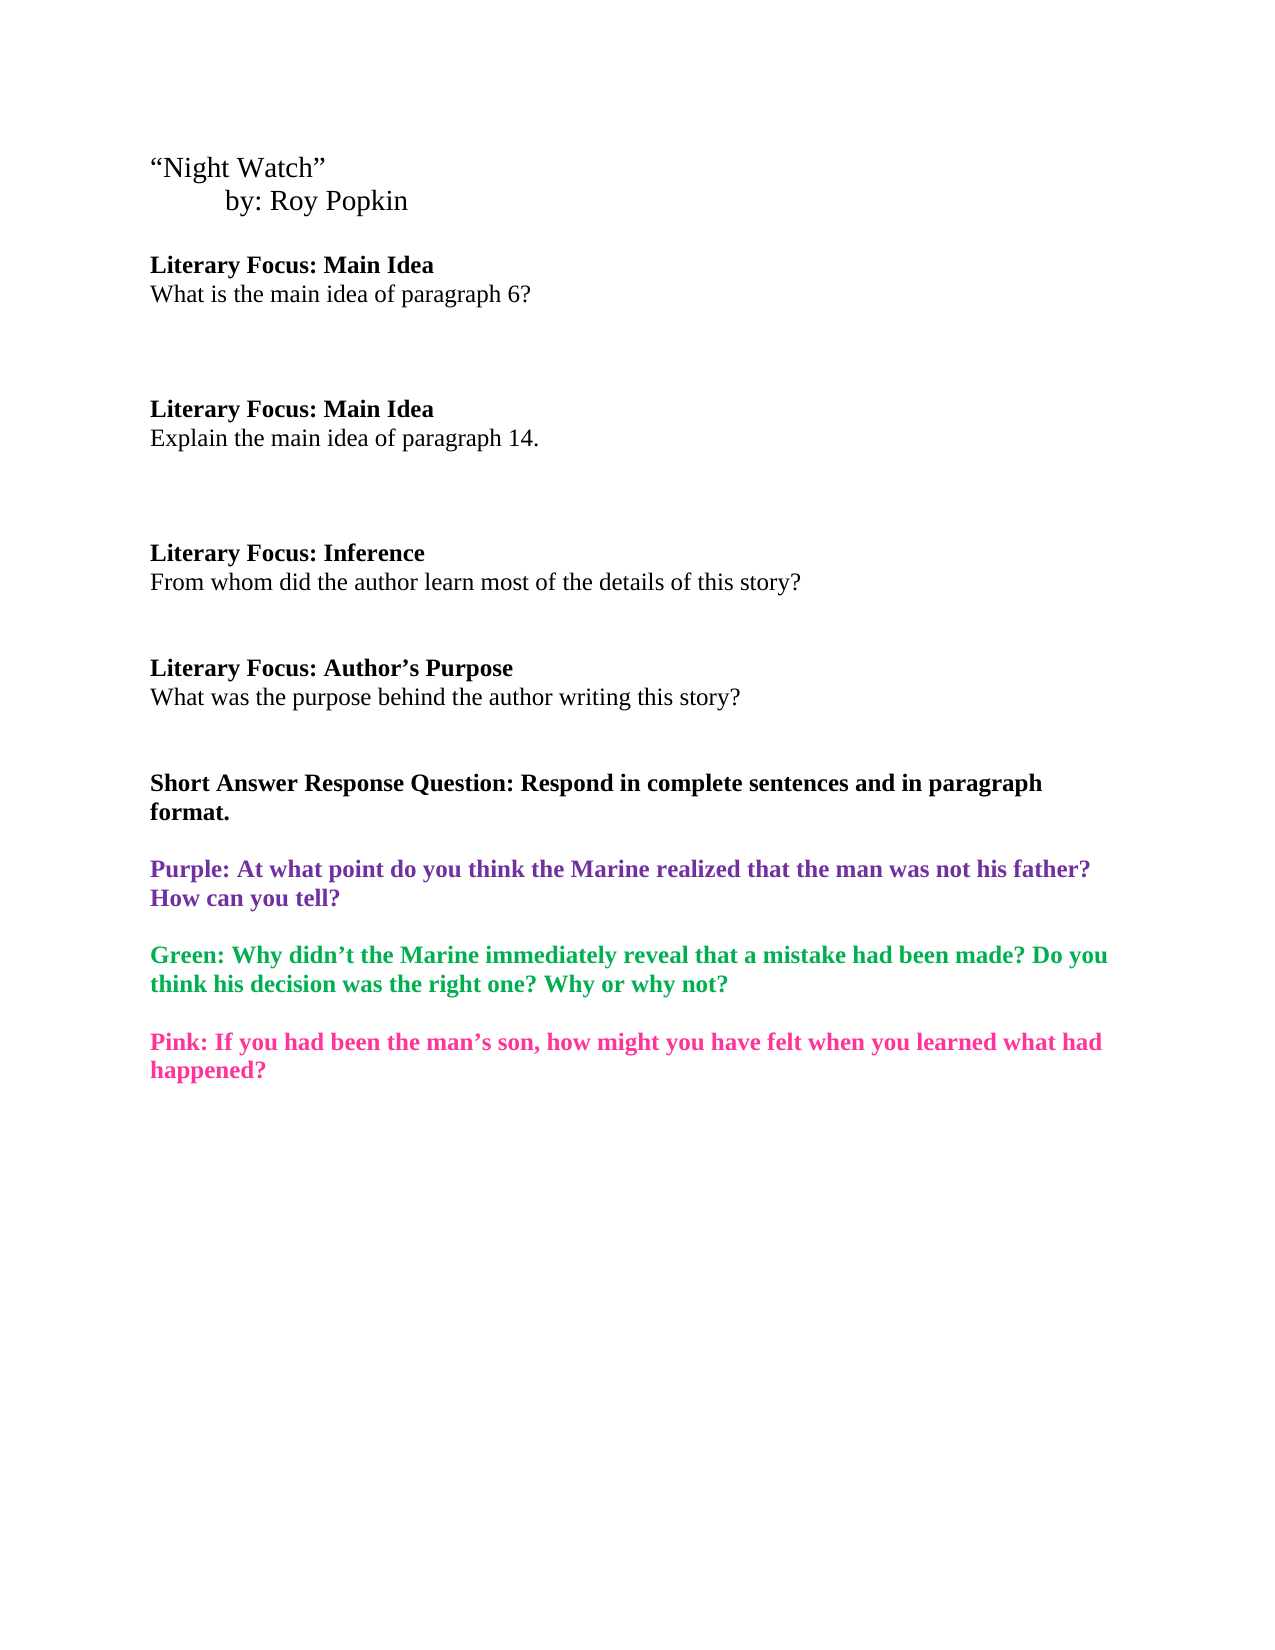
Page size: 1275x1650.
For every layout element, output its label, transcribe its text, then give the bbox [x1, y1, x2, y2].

text Literary Focus: Main Idea [150, 251, 1125, 279]
text “Night Watch” [150, 150, 1125, 183]
text What is the main idea of paragraph 6? [150, 279, 1125, 308]
text by: Roy Popkin [150, 183, 1125, 217]
text Purple: At what point do you think the Marine realized that the man was not his father? How can you tell? [150, 854, 1125, 912]
text Literary Focus: Author’s Purpose [150, 653, 1125, 682]
text Short Answer Response Question: Respond in complete sentences and in paragraph format. [150, 768, 1125, 826]
text Pink: If you had been the man’s son, how might you have felt when you learned what had happened? [150, 1027, 1125, 1084]
text Literary Focus: Inference [150, 538, 1125, 567]
text Green: Why didn’t the Marine immediately reveal that a mistake had been made? Do you think his decision was the right one? Why or why not? [150, 941, 1125, 998]
text What was the purpose behind the author writing this story? [150, 682, 1125, 711]
text From whom did the author learn most of the details of this story? [150, 567, 1125, 596]
text Explain the main idea of paragraph 14. [150, 423, 1125, 452]
text Literary Focus: Main Idea [150, 394, 1125, 423]
